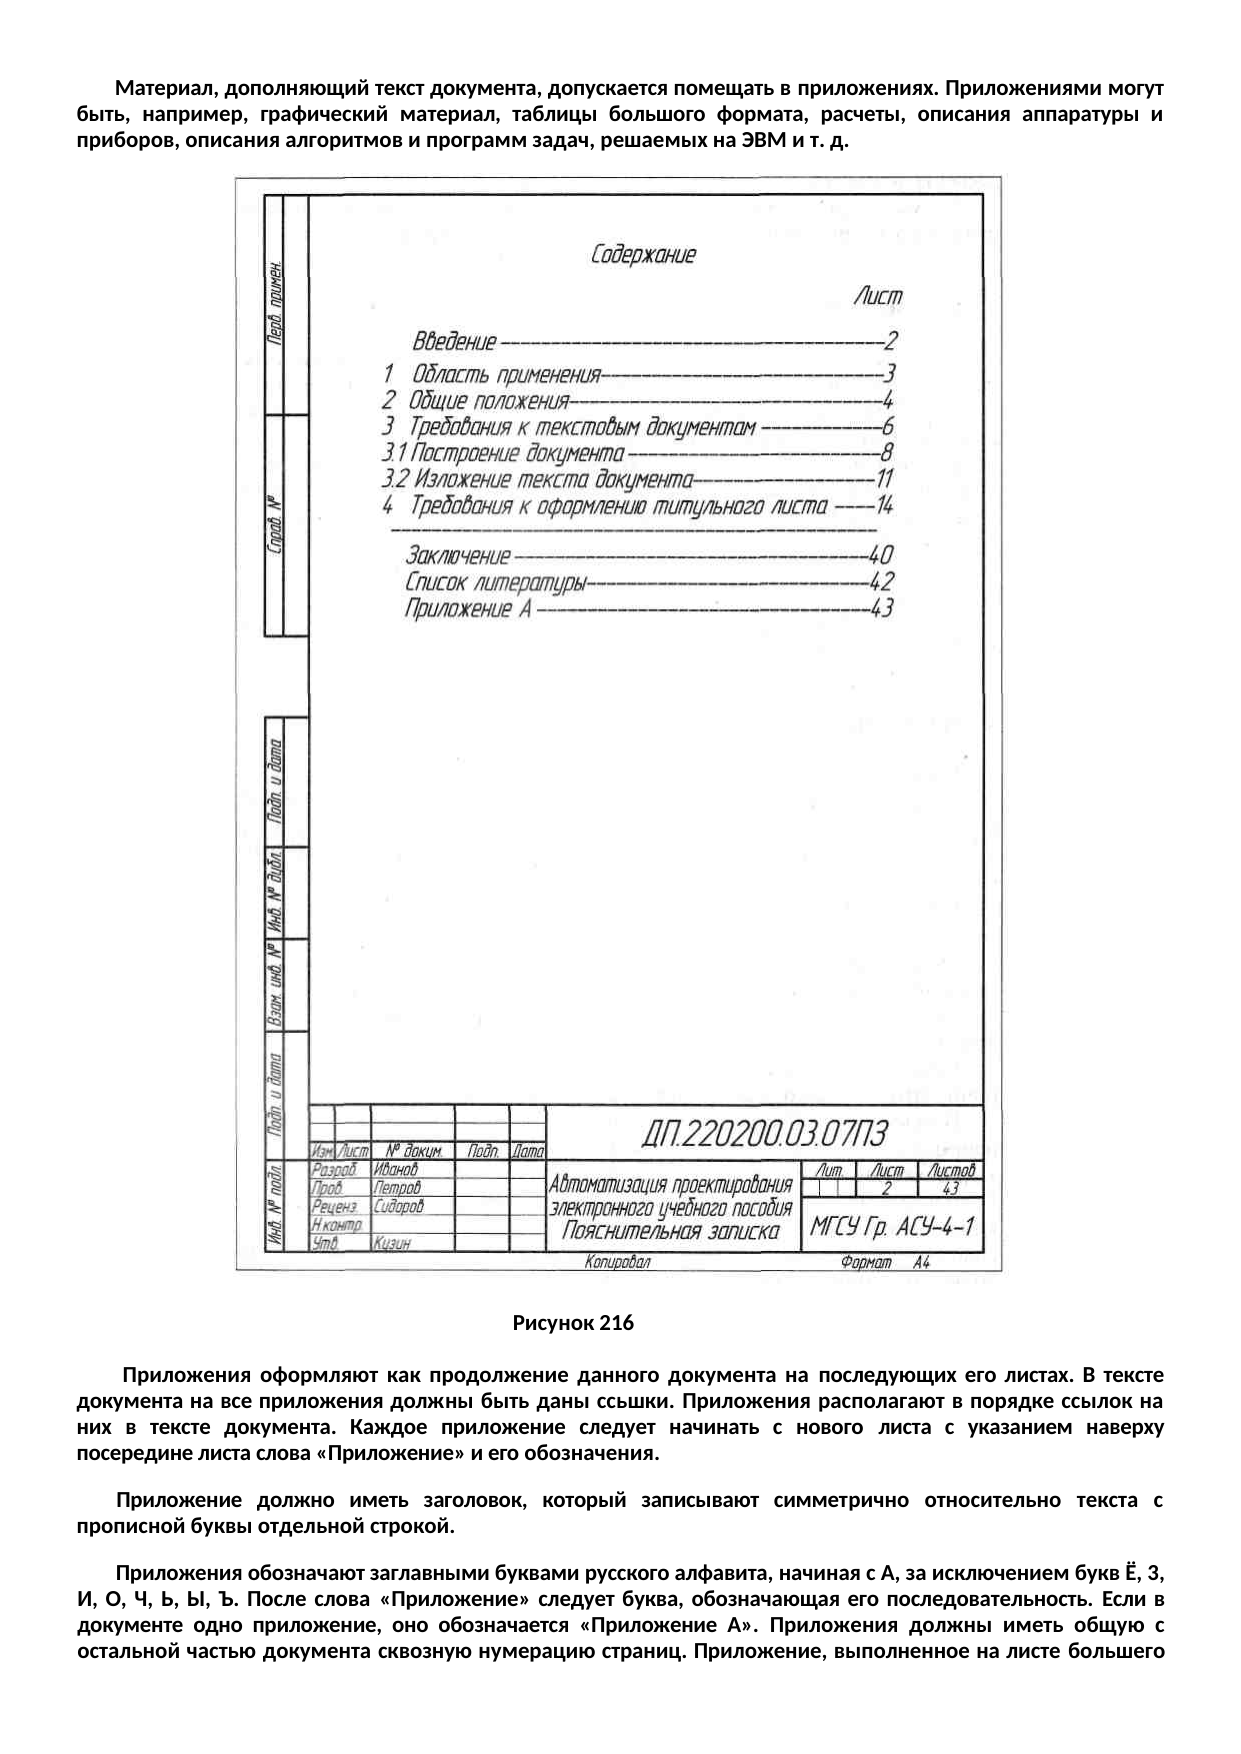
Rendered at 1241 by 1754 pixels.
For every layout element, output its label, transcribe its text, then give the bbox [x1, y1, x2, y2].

text Материал, дополняющий текст документа, допускается помещать в приложениях. Приложениями могут быть, например, графический материал, таблицы большого формата, расчеты, описания аппаратуры и приборов, описания алгоритмов и программ задач, решаемых на ЭВМ и т. д. [76, 75, 1164, 153]
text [77, 1559, 1165, 1663]
picture [225, 173, 1010, 1284]
text Приложение должно иметь заголовок, который записывают симметрично относительно текста с прописной буквы отдельной строкой. [76, 1486, 1163, 1538]
text Рисунок 216 [75, 1308, 1165, 1336]
text Приложения оформляют как продолжение данного документа на последующих его листах. В тексте документа на все приложения должны быть даны ссьшки. Приложения располагают в порядке ссылок на них в тексте документа. Каждое приложение следует начинать с нового листа с указанием наверху посередине листа слова «Приложение» и его обозначения. [76, 1361, 1165, 1466]
